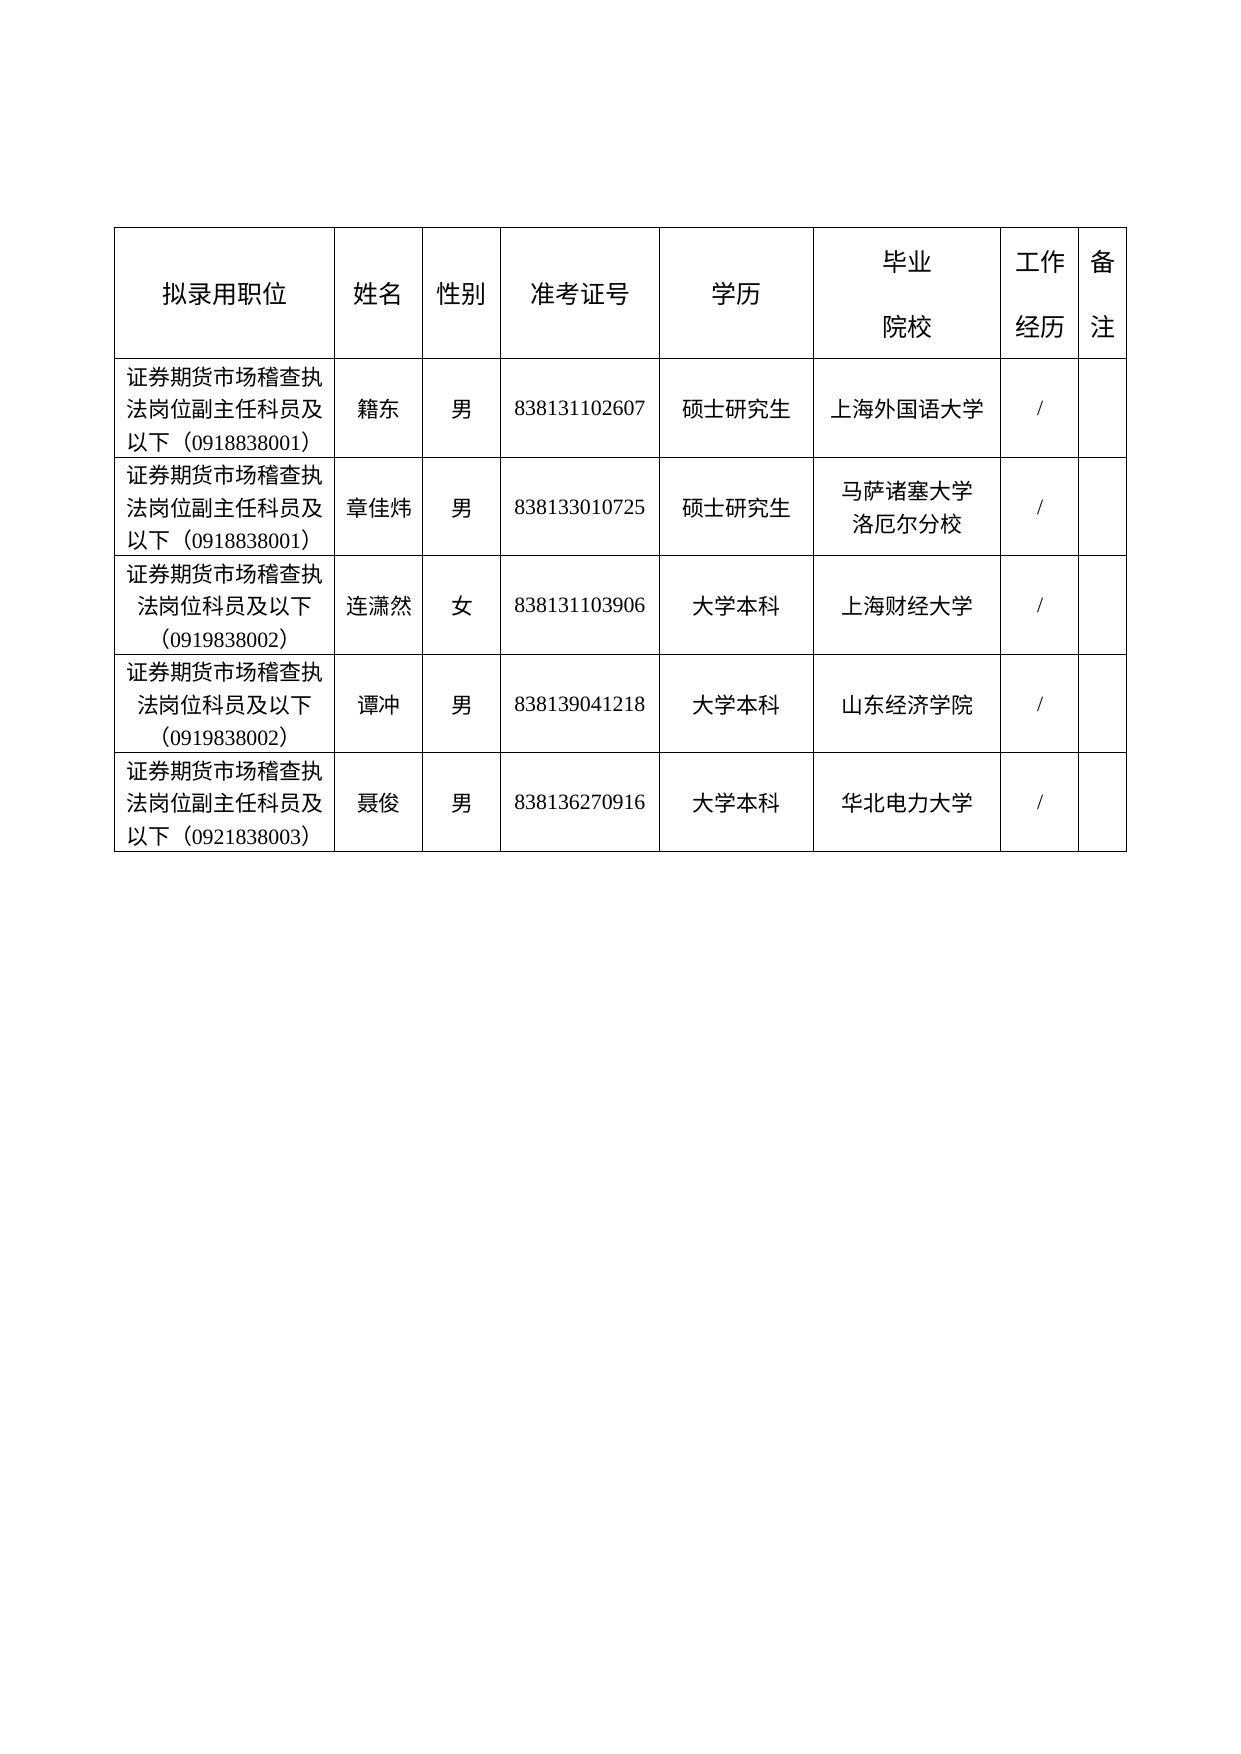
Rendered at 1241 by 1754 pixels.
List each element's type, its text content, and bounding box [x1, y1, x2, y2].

table_cell 大学本科 [660, 556, 813, 654]
table_cell [1079, 556, 1126, 654]
table_cell / [1001, 458, 1078, 555]
table_cell 男 [423, 753, 500, 851]
table_cell 男 [423, 458, 500, 555]
table_cell 华北电力大学 [814, 753, 1000, 851]
table_cell 籍东 [335, 359, 422, 457]
table_cell 上海财经大学 [814, 556, 1000, 654]
table_cell [1079, 655, 1126, 752]
table_cell / [1001, 753, 1078, 851]
table_cell [1079, 753, 1126, 851]
table_header 拟录用职位 [115, 228, 334, 358]
table_cell 证券期货市场稽查执法岗位副主任科员及以下（0918838001） [115, 359, 334, 457]
table_cell 838133010725 [501, 458, 659, 555]
table_cell 大学本科 [660, 655, 813, 752]
table_cell 男 [423, 655, 500, 752]
table_cell 男 [423, 359, 500, 457]
table_cell 连潇然 [335, 556, 422, 654]
table_cell / [1001, 359, 1078, 457]
table_cell 838131102607 [501, 359, 659, 457]
table_header 准考证号 [501, 228, 659, 358]
table_cell 证券期货市场稽查执法岗位副主任科员及以下（0918838001） [115, 458, 334, 555]
table_cell [1079, 458, 1126, 555]
table_cell 838131103906 [501, 556, 659, 654]
table_cell 838139041218 [501, 655, 659, 752]
table_cell [1079, 359, 1126, 457]
table_cell 上海外国语大学 [814, 359, 1000, 457]
table_cell 838136270916 [501, 753, 659, 851]
table_cell / [1001, 556, 1078, 654]
table_cell 章佳炜 [335, 458, 422, 555]
table_cell 证券期货市场稽查执法岗位科员及以下（0919838002） [115, 556, 334, 654]
table_header 毕业 院校 [814, 228, 1000, 358]
table_cell 证券期货市场稽查执法岗位副主任科员及以下（0921838003） [115, 753, 334, 851]
table_header 工作经历 [1001, 228, 1078, 358]
table_header 备注 [1079, 228, 1126, 358]
table_header 性别 [423, 228, 500, 358]
table_cell 大学本科 [660, 753, 813, 851]
table_cell 聂俊 [335, 753, 422, 851]
table_cell 硕士研究生 [660, 458, 813, 555]
table_cell 硕士研究生 [660, 359, 813, 457]
table_cell 马萨诸塞大学 洛厄尔分校 [814, 458, 1000, 555]
table_cell 山东经济学院 [814, 655, 1000, 752]
table_header 学历 [660, 228, 813, 358]
table_cell 女 [423, 556, 500, 654]
table_cell / [1001, 655, 1078, 752]
table_header 姓名 [335, 228, 422, 358]
table_cell 谭冲 [335, 655, 422, 752]
table_cell 证券期货市场稽查执法岗位科员及以下（0919838002） [115, 655, 334, 752]
